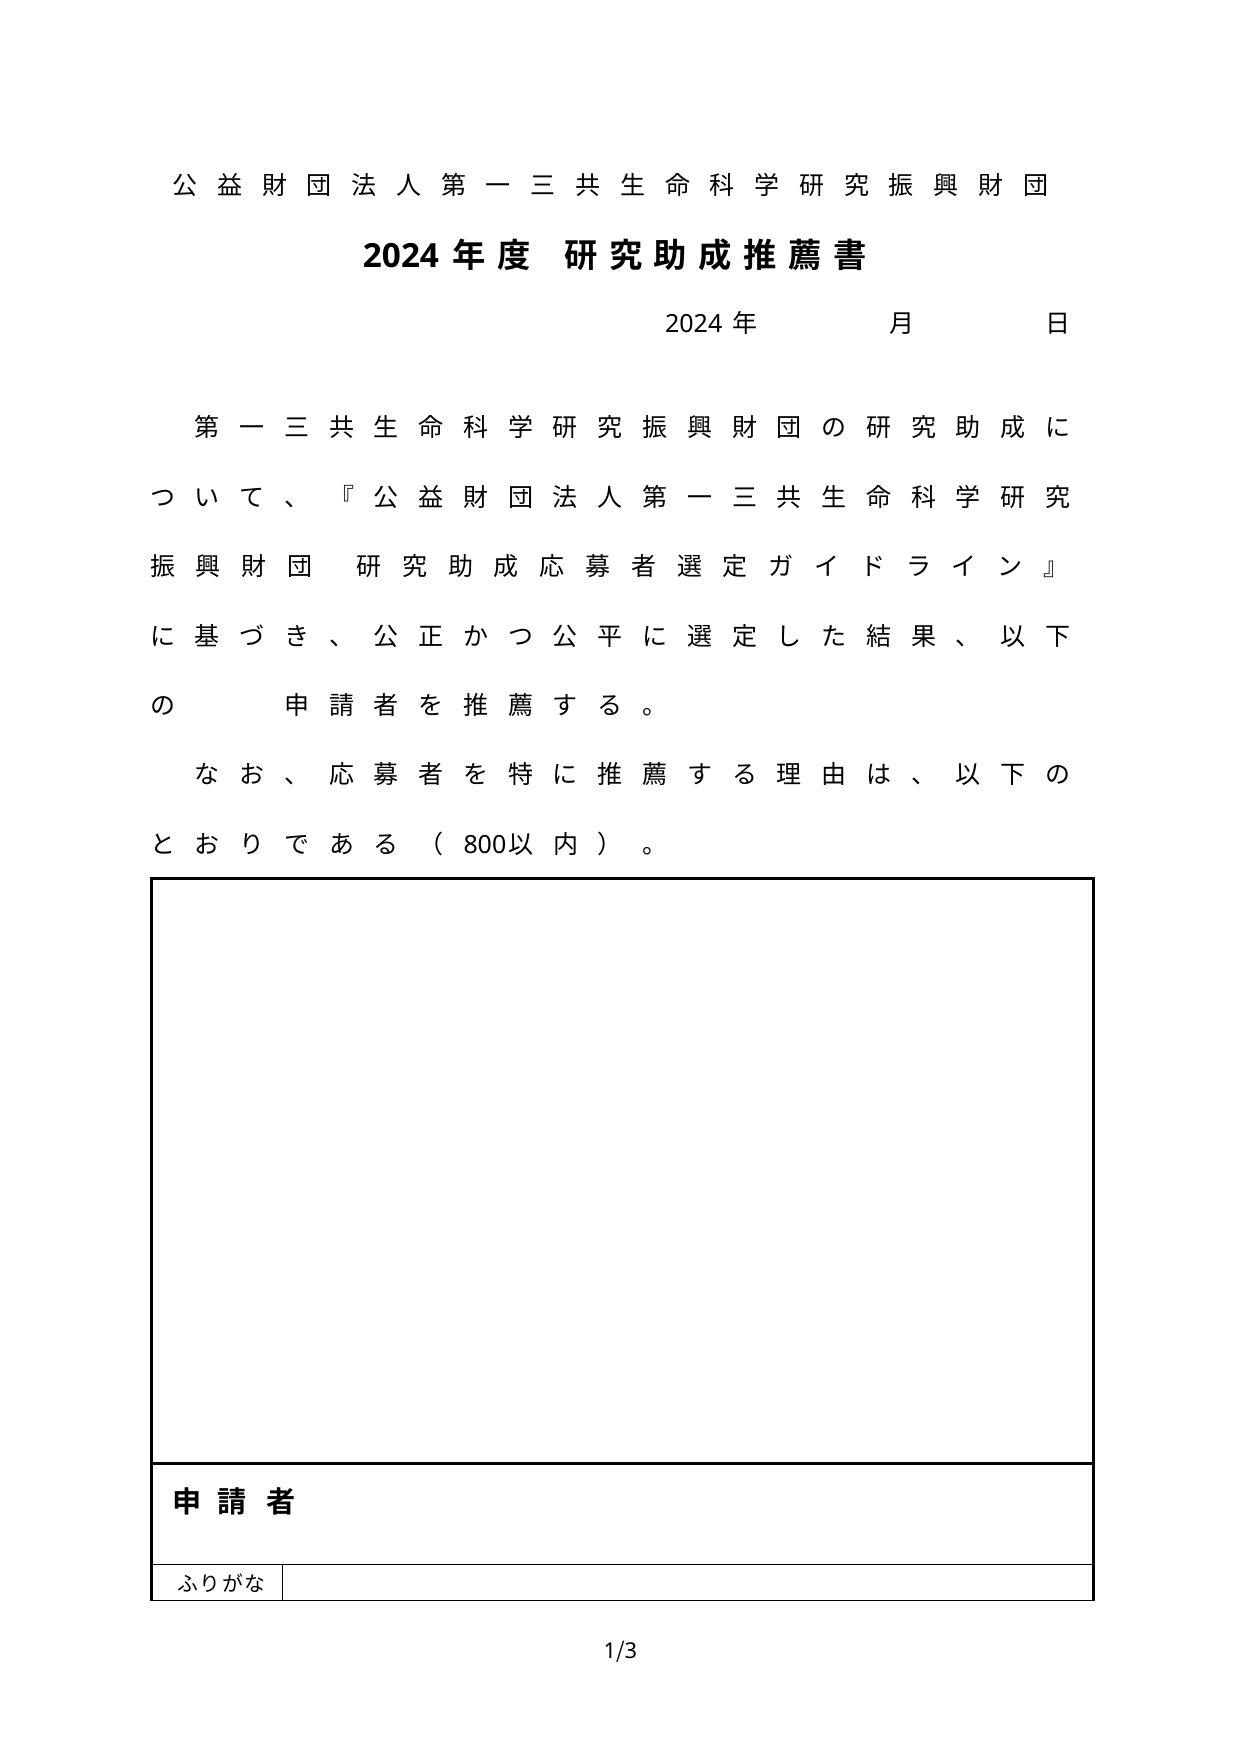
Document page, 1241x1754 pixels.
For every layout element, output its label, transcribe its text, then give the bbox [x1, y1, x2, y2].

table_cell ふりがな [153, 1565, 282, 1600]
text 第一三共生命科学研究振興財団の研究助成について、『公益財団法人第一三共生命科学研究振興財団 研究助成応募者選定ガイドライン』に基づき、公正かつ公平に選定した結果、以下の 申請者を推薦する。 [150, 391, 1090, 738]
text 公益財団法人第一三共生命科学研究振興財団 [150, 148, 1090, 218]
table_cell [283, 1565, 1092, 1600]
text 2024年度 研究助成推薦書 [150, 218, 1090, 287]
table_header [153, 880, 1092, 1462]
table_cell 申請者 [153, 1465, 1092, 1563]
text 2024年 月 日 [150, 287, 1090, 357]
text なお、応募者を特に推薦する理由は、以下のとおりである（800以内）。 [150, 738, 1090, 877]
